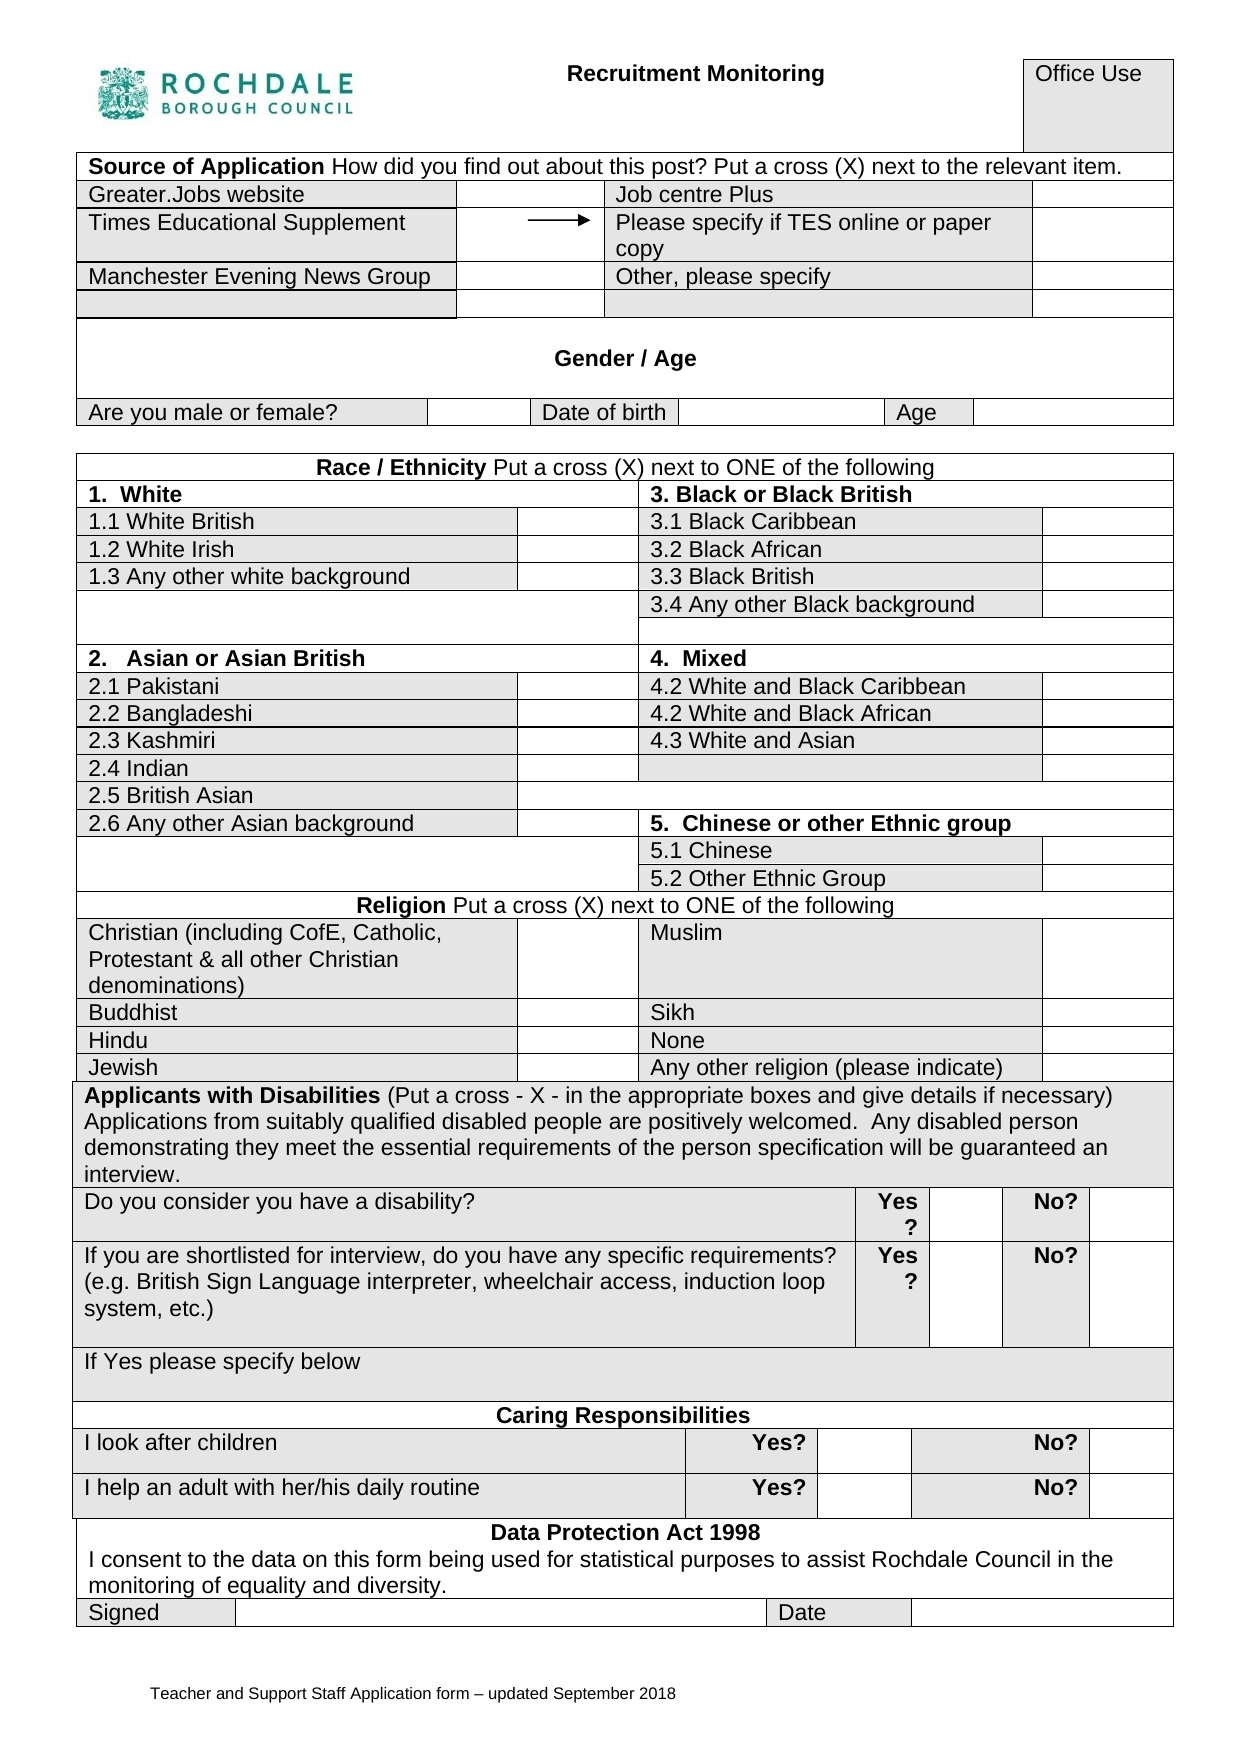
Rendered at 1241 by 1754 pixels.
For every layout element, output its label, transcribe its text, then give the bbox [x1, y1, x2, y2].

table_cell [1043, 700, 1173, 726]
table_cell [974, 399, 1173, 425]
table_cell Yes? [856, 1242, 929, 1347]
table_cell No? [912, 1429, 1089, 1473]
table_cell [639, 618, 1173, 644]
table_cell Yes? [856, 1188, 929, 1241]
table_cell [518, 536, 638, 562]
table_cell No? [1003, 1242, 1089, 1347]
table_cell Other, please specify [605, 262, 1032, 289]
table_cell [1043, 673, 1173, 699]
table_cell I help an adult with her/his daily routine [73, 1474, 685, 1518]
table_header Race / Ethnicity Put a cross (X) next to ONE of the following [77, 454, 1173, 480]
table_cell Religion Put a cross (X) next to ONE of the following [77, 892, 1173, 918]
table_cell [518, 999, 638, 1026]
table_cell [639, 755, 1042, 781]
table_cell No? [1003, 1188, 1089, 1241]
table_cell Are you male or female? [77, 399, 427, 425]
table_cell Muslim [639, 919, 1042, 998]
table_cell Jewish [77, 1054, 517, 1081]
table_cell Yes? [686, 1474, 817, 1518]
table_cell No? [912, 1474, 1089, 1518]
table_cell [457, 290, 604, 317]
table_cell [679, 399, 884, 425]
table_cell 2.5 British Asian [77, 782, 517, 809]
table_cell [428, 399, 530, 425]
table_cell [605, 290, 1032, 317]
table_cell [1043, 591, 1173, 617]
table_cell 4. Mixed [639, 645, 1173, 672]
table_cell [1043, 837, 1173, 863]
table_cell Gender / Age [77, 318, 1173, 398]
table_cell [518, 673, 638, 699]
table_cell [77, 291, 456, 317]
table_cell [930, 1188, 1002, 1241]
table_cell If Yes please specify below [73, 1348, 1173, 1401]
table_cell [518, 700, 638, 726]
table_cell [1033, 208, 1173, 261]
table_cell [518, 782, 1173, 809]
table_cell [1043, 1054, 1173, 1081]
table_cell [1043, 508, 1173, 535]
table_cell 2.4 Indian [77, 755, 517, 781]
table_cell 1.1 White British [77, 508, 517, 535]
table_cell [1043, 536, 1173, 562]
table_cell [1043, 865, 1173, 891]
table_cell [1090, 1188, 1173, 1241]
table_cell [457, 262, 604, 289]
table_cell [1043, 563, 1173, 589]
table_cell [818, 1474, 911, 1518]
table_cell 2.3 Kashmiri [77, 728, 517, 754]
table_header Recruitment Monitoring [368, 59, 1023, 152]
table_cell 2.2 Bangladeshi [77, 700, 517, 726]
picture [88, 60, 362, 126]
table_cell Manchester Evening News Group [77, 263, 456, 289]
table_cell 1.3 Any other white background [77, 563, 517, 589]
table_cell Yes? [686, 1429, 817, 1473]
table_cell [818, 1429, 911, 1473]
table_cell 3.4 Any other Black background [639, 591, 1042, 617]
table_cell [1043, 728, 1173, 754]
table_cell [1033, 262, 1173, 289]
table_cell Greater.Jobs website [77, 181, 456, 207]
table_cell 5.1 Chinese [639, 837, 1042, 863]
table_cell 1. White [77, 481, 638, 507]
table_cell [236, 1599, 766, 1626]
table_cell If you are shortlisted for interview, do you have any specific requirements? (e.g. British Sign Language interpreter, wheelchair access, induction loop system, etc.) [73, 1242, 855, 1347]
table_cell [457, 181, 604, 207]
table_cell [1033, 290, 1173, 317]
table_cell [77, 591, 638, 644]
table_cell [1043, 919, 1173, 998]
table_cell 2.6 Any other Asian background [77, 810, 517, 836]
table_cell 4.3 White and Asian [639, 728, 1042, 754]
table_cell Any other religion (please indicate) [639, 1054, 1042, 1081]
table_cell Job centre Plus [605, 181, 1032, 207]
table_cell [518, 1054, 638, 1081]
table_cell Hindu [77, 1027, 517, 1053]
table_cell 5. Chinese or other Ethnic group [639, 810, 1173, 836]
table_cell [518, 810, 638, 836]
table_cell Date [767, 1599, 911, 1626]
table_cell 3.1 Black Caribbean [639, 508, 1042, 535]
table_cell Please specify if TES online or paper copy [605, 208, 1032, 261]
table_cell [1043, 1027, 1173, 1053]
table_cell Data Protection Act 1998 I consent to the data on this form being used for statistical purposes to assist Rochdale Council in the monitoring of equality and diversity. [77, 1519, 1173, 1598]
table_cell [77, 837, 638, 891]
table_cell [912, 1599, 1173, 1626]
table_cell Do you consider you have a disability? [73, 1188, 855, 1241]
table_cell Christian (including CofE, Catholic, Protestant & all other Christian denominations) [77, 919, 517, 998]
table_cell [457, 208, 604, 261]
table_cell [1090, 1474, 1173, 1518]
table_cell Caring Responsibilities [73, 1402, 1173, 1428]
table_cell Buddhist [77, 999, 517, 1026]
table_cell 1.2 White Irish [77, 536, 517, 562]
table_cell 3.2 Black African [639, 536, 1042, 562]
table_cell [1090, 1429, 1173, 1473]
table_cell [1090, 1242, 1173, 1347]
table_cell [518, 508, 638, 535]
table_header [77, 59, 368, 152]
table_cell 4.2 White and Black African [639, 700, 1042, 726]
table_cell Times Educational Supplement [77, 209, 456, 261]
table_cell [518, 728, 638, 754]
table_header Office Use [1024, 60, 1173, 152]
table_cell [930, 1242, 1002, 1347]
table_cell I look after children [73, 1429, 685, 1473]
table_cell 3. Black or Black British [639, 481, 1173, 507]
table_cell [518, 919, 638, 998]
table_cell None [639, 1027, 1042, 1053]
table_cell Signed [77, 1599, 235, 1626]
table_cell [518, 755, 638, 781]
table_cell Applicants with Disabilities (Put a cross - X - in the appropriate boxes and give details if necessary) Applications from suitably qualified disabled people are positively welcomed. Any disabled person demonstrating they meet the essential requirements of the person specification will be guaranteed an interview. [73, 1082, 1173, 1187]
table_cell 2. Asian or Asian British [77, 645, 638, 672]
table_cell 5.2 Other Ethnic Group [639, 865, 1042, 891]
table_cell Age [885, 399, 973, 425]
table_cell 3.3 Black British [639, 563, 1042, 589]
table_cell [518, 563, 638, 589]
table_cell [1033, 181, 1173, 207]
table_cell [1043, 755, 1173, 781]
table_cell Sikh [639, 999, 1042, 1026]
table_cell 2.1 Pakistani [77, 673, 517, 699]
table_cell [1043, 999, 1173, 1026]
table_cell 4.2 White and Black Caribbean [639, 673, 1042, 699]
table_cell Source of Application How did you find out about this post? Put a cross (X) next to the relevant item. [77, 153, 1173, 179]
table_cell [518, 1027, 638, 1053]
